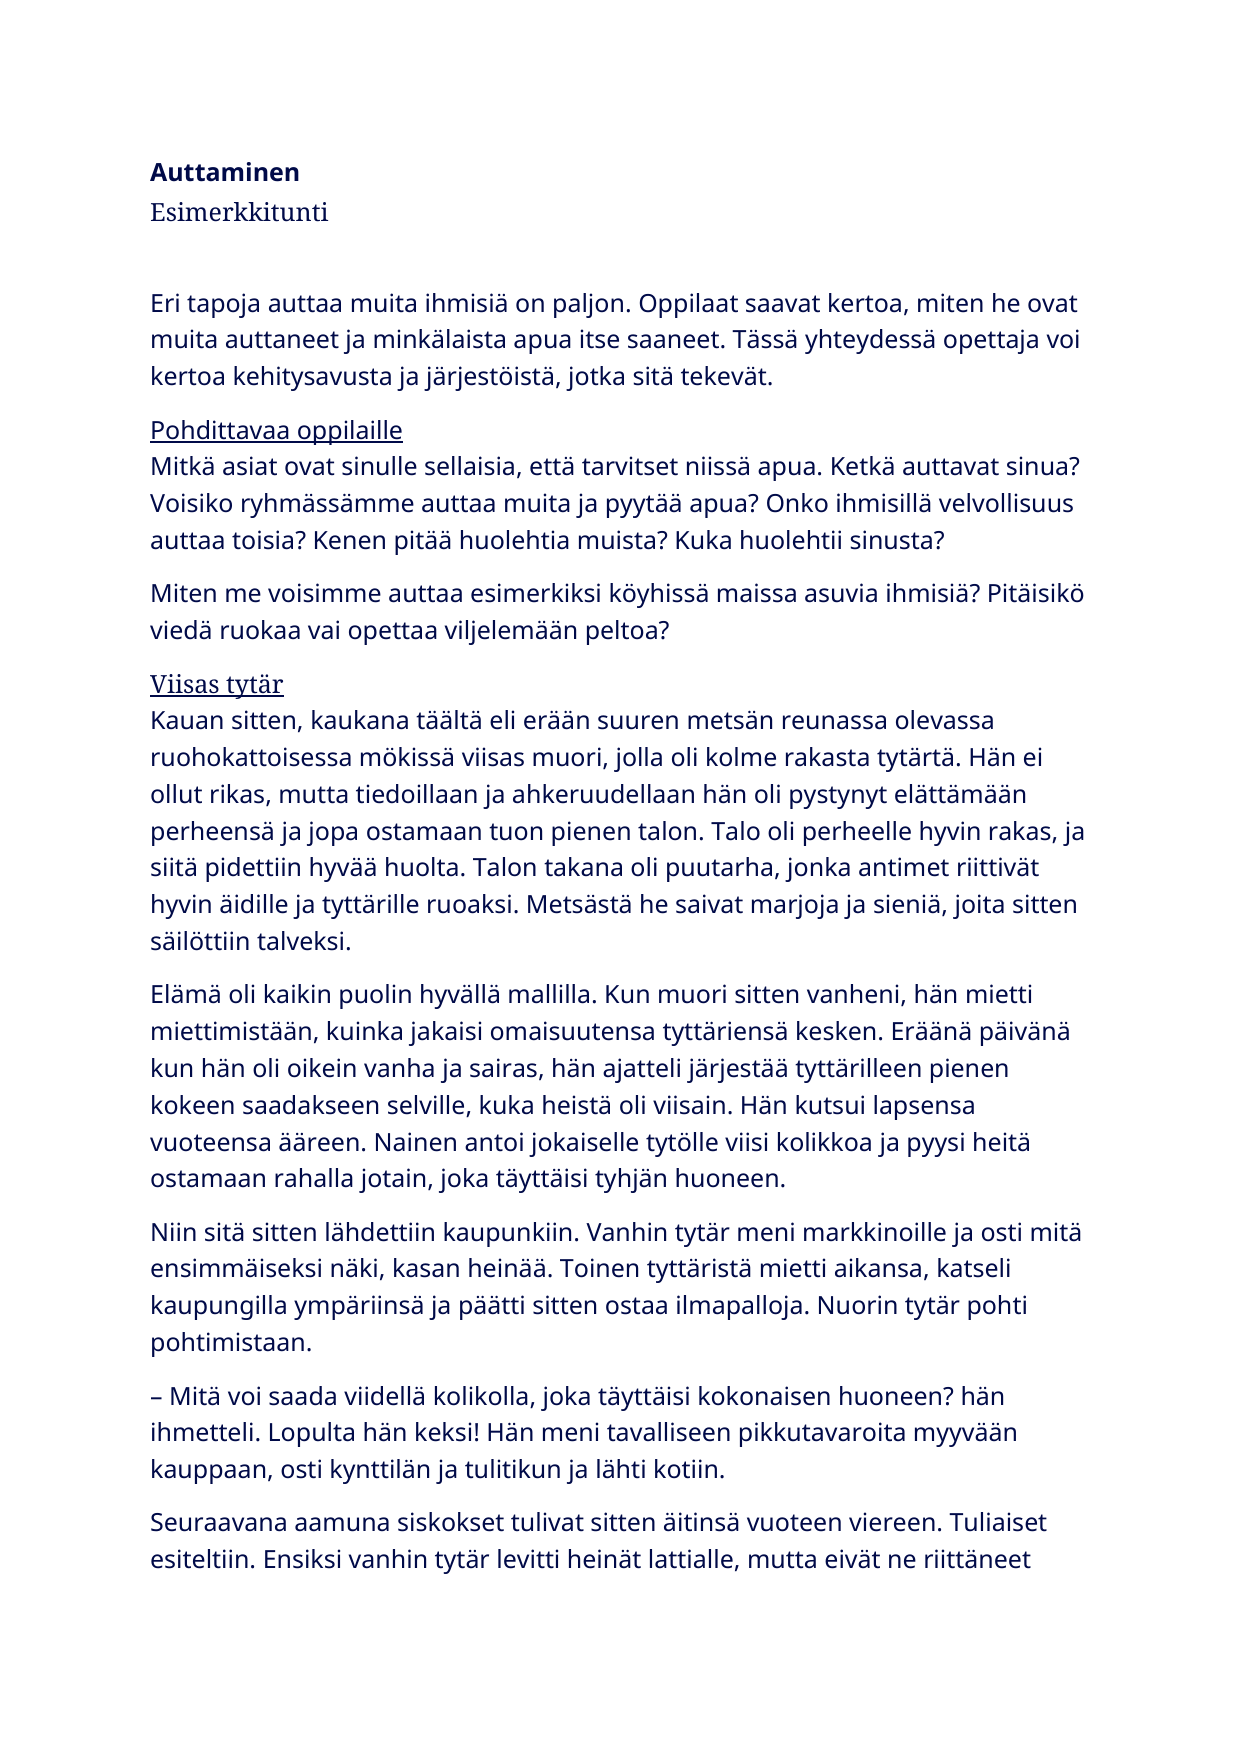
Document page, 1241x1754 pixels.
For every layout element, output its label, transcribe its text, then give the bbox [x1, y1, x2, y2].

subtitle Esimerkkitunti [150, 195, 1090, 229]
text Mitkä asiat ovat sinulle sellaisia, että tarvitset niissä apua. Ketkä auttavat sinua? Voisiko ryhmässämme auttaa muita ja pyytää apua? Onko ihmisillä velvollisuus auttaa toisia? Kenen pitää huolehtia muista? Kuka huolehtii sinusta? [150, 449, 1090, 557]
text Niin sitä sitten lähdettiin kaupunkiin. Vanhin tytär meni markkinoille ja osti mitä ensimmäiseksi näki, kasan heinää. Toinen tyttäristä mietti aikansa, katseli kaupungilla ympäriinsä ja päätti sitten ostaa ilmapalloja. Nuorin tytär pohti pohtimistaan. [150, 1214, 1090, 1359]
text Elämä oli kaikin puolin hyvällä mallilla. Kun muori sitten vanheni, hän mietti miettimistään, kuinka jakaisi omaisuutensa tyttäriensä kesken. Eräänä päivänä kun hän oli oikein vanha ja sairas, hän ajatteli järjestää tyttärilleen pienen kokeen saadakseen selville, kuka heistä oli viisain. Hän kutsui lapsensa vuoteensa ääreen. Nainen antoi jokaiselle tytölle viisi kolikkoa ja pyysi heitä ostamaan rahalla jotain, joka täyttäisi tyhjän huoneen. [150, 977, 1090, 1195]
text Kauan sitten, kaukana täältä eli erään suuren metsän reunassa olevassa ruohokattoisessa mökissä viisas muori, jolla oli kolme rakasta tytärtä. Hän ei ollut rikas, mutta tiedoillaan ja ahkeruudellaan hän oli pystynyt elättämään perheensä ja jopa ostamaan tuon pienen talon. Talo oli perheelle hyvin rakas, ja siitä pidettiin hyvää huolta. Talon takana oli puutarha, jonka antimet riittivät hyvin äidille ja tyttärille ruoaksi. Metsästä he saivat marjoja ja sieniä, joita sitten säilöttiin talveksi. [150, 703, 1090, 958]
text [150, 1505, 1090, 1576]
text Miten me voisimme auttaa esimerkiksi köyhissä maissa asuvia ihmisiä? Pitäisikö viedä ruokaa vai opettaa viljelemään peltoa? [150, 576, 1090, 647]
subtitle Viisas tytär [150, 666, 1090, 700]
text Eri tapoja auttaa muita ihmisiä on paljon. Oppilaat saavat kertoa, miten he ovat muita auttaneet ja minkälaista apua itse saaneet. Tässä yhteydessä opettaja voi kertoa kehitysavusta ja järjestöistä, jotka sitä tekevät. [150, 285, 1090, 393]
text – Mitä voi saada viidellä kolikolla, joka täyttäisi kokonaisen huoneen? hän ihmetteli. Lopulta hän keksi! Hän meni tavalliseen pikkutavaroita myyvään kauppaan, osti kynttilän ja tulitikun ja lähti kotiin. [150, 1378, 1090, 1486]
subtitle Pohdittavaa oppilaille [150, 412, 1090, 446]
subtitle Auttaminen [150, 154, 1090, 188]
